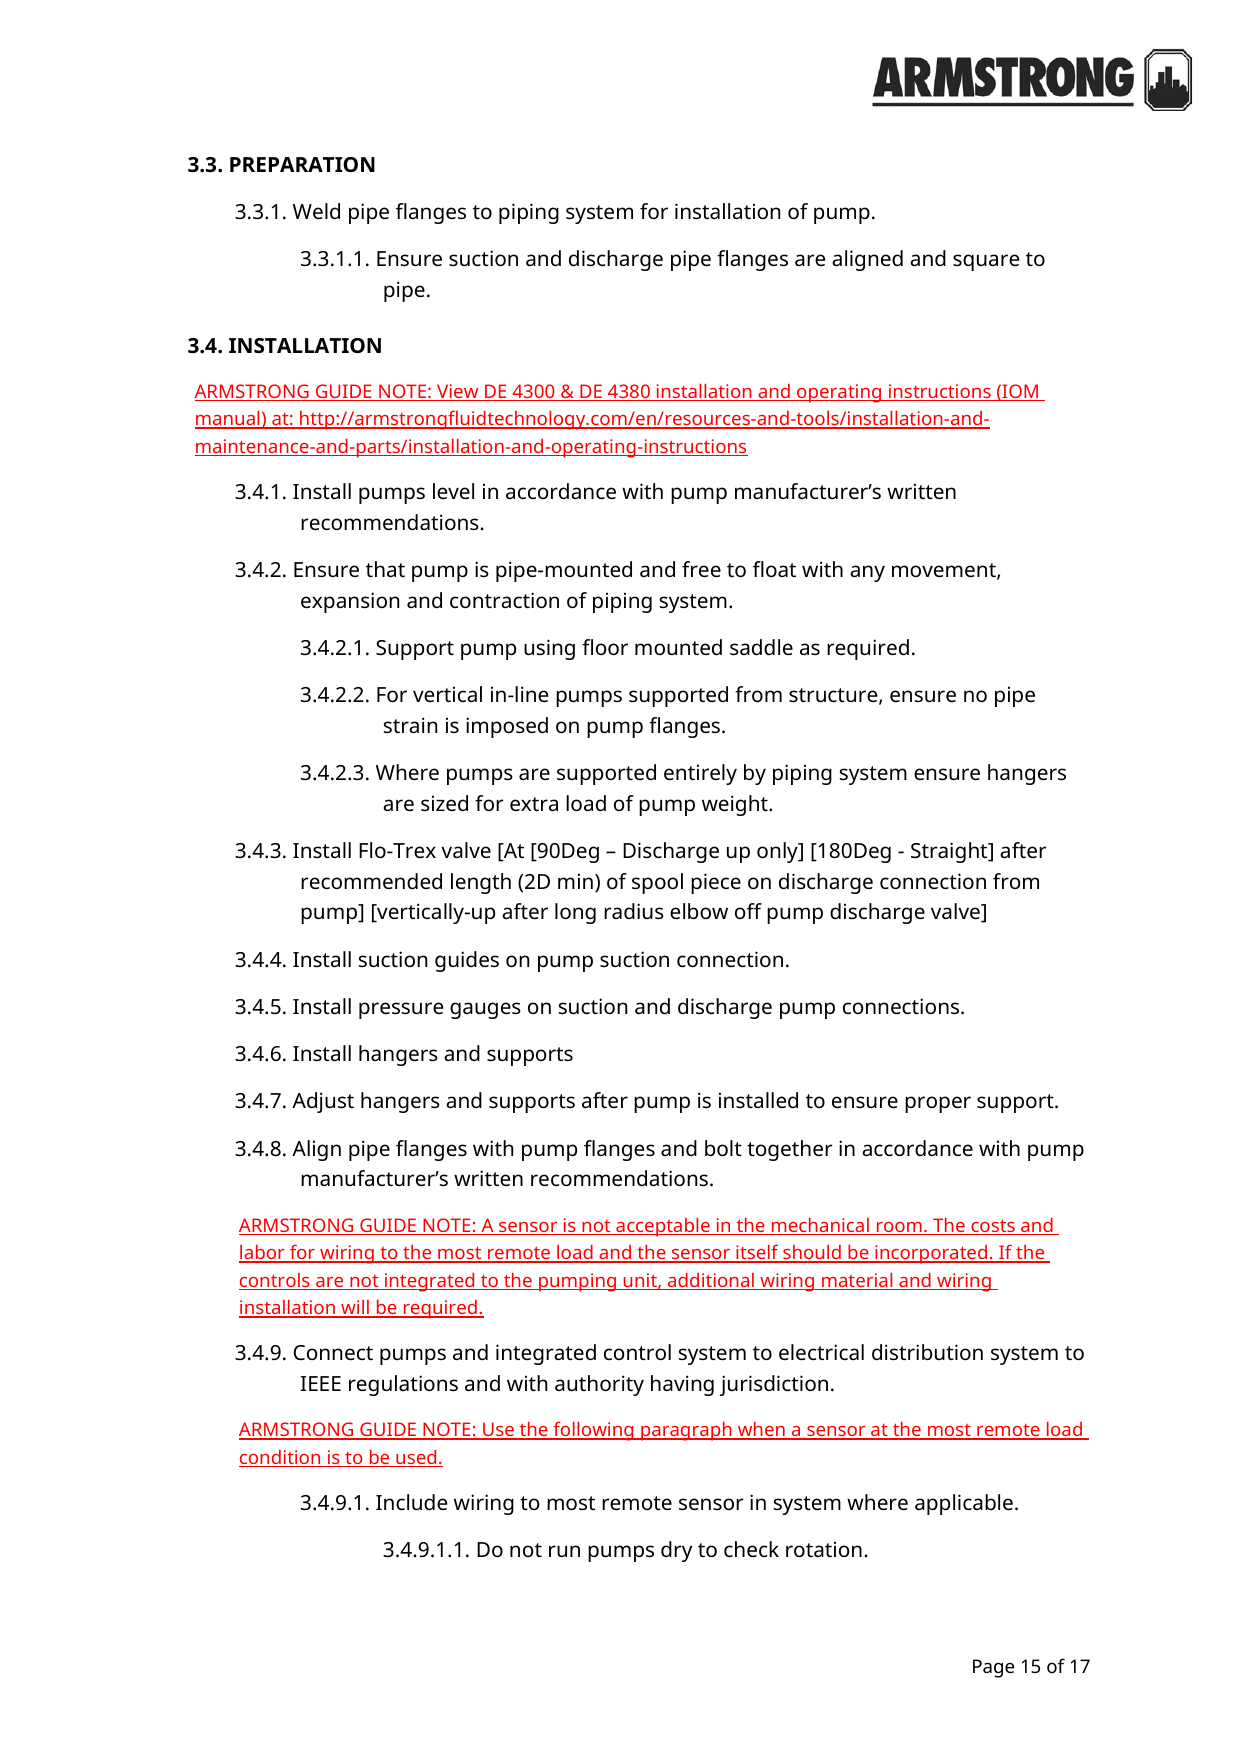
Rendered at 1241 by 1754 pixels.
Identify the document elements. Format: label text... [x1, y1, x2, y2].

text PREPARATION [187, 150, 1090, 178]
text INSTALLATION [187, 331, 1090, 359]
text Align pipe flanges with pump flanges and bolt together in accordance with pump manufacturer’s written recommendations. [234, 1134, 1090, 1193]
picture [871, 48, 1193, 111]
text ARMSTRONG GUIDE NOTE: View DE 4300 & DE 4380 installation and operating instructions (IOM manual) at: http://armstrongfluidtechnology.com/en/resources-and-tools/installation-and-maintenance-and-parts/installation-and-operating-instructions [194, 378, 1090, 459]
text Adjust hangers and supports after pump is installed to ensure proper support. [234, 1087, 1090, 1115]
text ARMSTRONG GUIDE NOTE: A sensor is not acceptable in the mechanical room. The costs and labor for wiring to the most remote load and the sensor itself should be incorporated. If the controls are not integrated to the pumping unit, additional wiring material and wiring installation will be required. [239, 1212, 1090, 1320]
text Ensure suction and discharge pipe flanges are aligned and square to pipe. [300, 244, 1090, 304]
text For vertical in-line pumps supported from structure, ensure no pipe strain is imposed on pump flanges. [300, 680, 1090, 739]
text Support pump using floor mounted saddle as required. [300, 633, 1090, 662]
text Install pressure gauges on suction and discharge pump connections. [234, 992, 1090, 1021]
text Include wiring to most remote sensor in system where applicable. [300, 1488, 1090, 1517]
text Install hangers and supports [234, 1039, 1090, 1068]
text Install suction guides on pump suction connection. [234, 945, 1090, 973]
text Where pumps are supported entirely by piping system ensure hangers are sized for extra load of pump weight. [300, 758, 1090, 817]
text Weld pipe flanges to piping system for installation of pump. [234, 197, 1090, 226]
text Ensure that pump is pipe-mounted and free to float with any movement, expansion and contraction of piping system. [234, 555, 1090, 614]
text Install pumps level in accordance with pump manufacturer’s written recommendations. [234, 477, 1090, 536]
text ARMSTRONG GUIDE NOTE: Use the following paragraph when a sensor at the most remote load condition is to be used. [239, 1416, 1090, 1469]
text Connect pumps and integrated control system to electrical distribution system to IEEE regulations and with authority having jurisdiction. [234, 1338, 1090, 1398]
text Install Flo-Trex valve [At [90Deg – Discharge up only] [180Deg - Straight] after recommended length (2D min) of spool piece on discharge connection from pump] [vertically-up after long radius elbow off pump discharge valve] [234, 836, 1090, 926]
text Do not run pumps dry to check rotation. [383, 1535, 1090, 1564]
